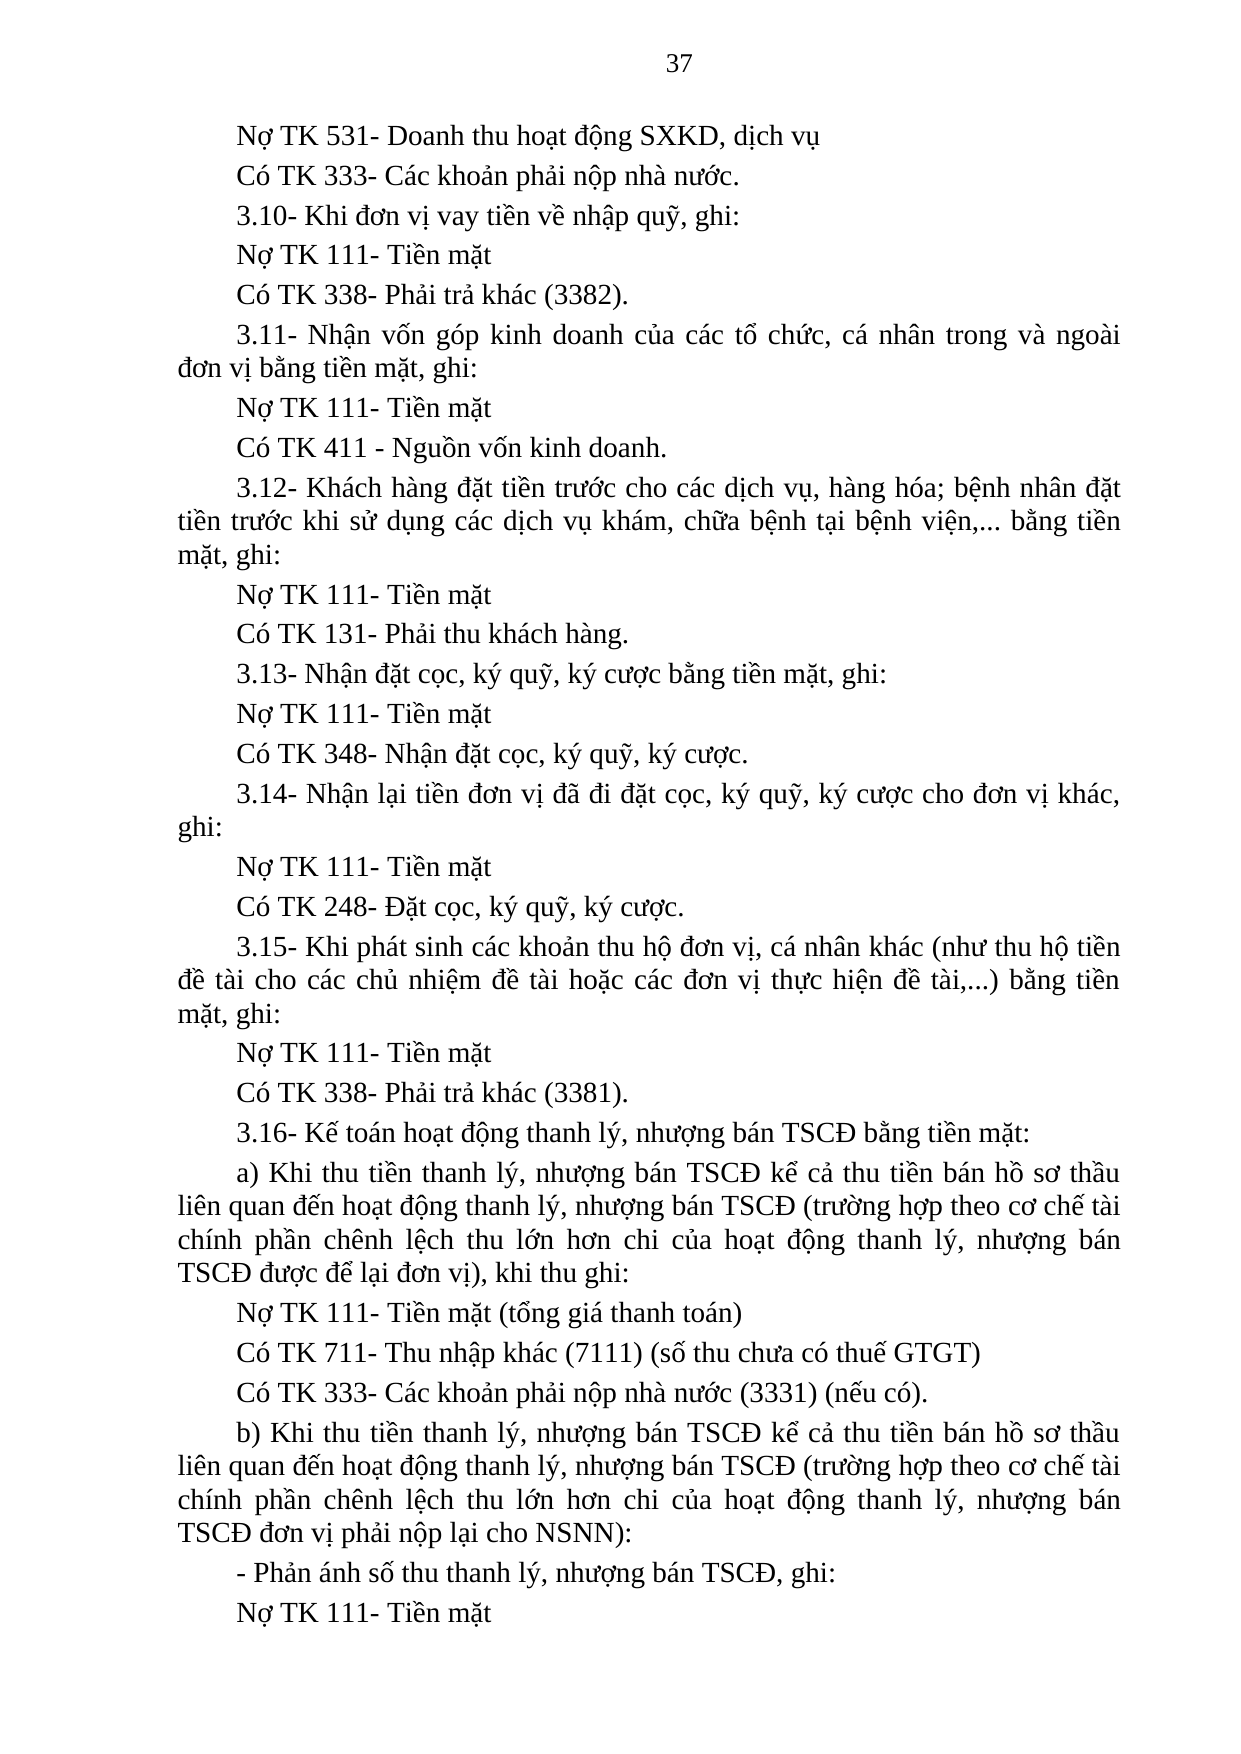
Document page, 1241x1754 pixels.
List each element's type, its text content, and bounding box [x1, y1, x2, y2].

text Có TK 338- Phải trả khác (3381). [177, 1075, 1122, 1109]
text Nợ TK 111- Tiền mặt [177, 577, 1122, 610]
text 3.16- Kế toán hoạt động thanh lý, nhượng bán TSCĐ bằng tiền mặt: [177, 1115, 1122, 1149]
text Có TK 333- Các khoản phải nộp nhà nước (3331) (nếu có). [177, 1375, 1122, 1408]
text Nợ TK 111- Tiền mặt [177, 849, 1122, 883]
text Nợ TK 111- Tiền mặt [177, 1036, 1122, 1069]
text Nợ TK 111- Tiền mặt [177, 1595, 1122, 1628]
text 3.11- Nhận vốn góp kinh doanh của các tổ chức, cá nhân trong và ngoài đơn vị bằng tiền mặt, ghi: [177, 317, 1122, 384]
text Nợ TK 111- Tiền mặt (tổng giá thanh toán) [177, 1295, 1122, 1329]
text Nợ TK 111- Tiền mặt [177, 390, 1122, 424]
text a) Khi thu tiền thanh lý, nhượng bán TSCĐ kể cả thu tiền bán hồ sơ thầu liên quan đến hoạt động thanh lý, nhượng bán TSCĐ (trường hợp theo cơ chế tài chính phần chênh lệch thu lớn hơn chi của hoạt động thanh lý, nhượng bán TSCĐ được để lại đơn vị), khi thu ghi: [177, 1155, 1122, 1289]
text 3.10- Khi đơn vị vay tiền về nhập quỹ, ghi: [177, 198, 1122, 231]
text - Phản ánh số thu thanh lý, nhượng bán TSCĐ, ghi: [177, 1555, 1122, 1589]
text 3.12- Khách hàng đặt tiền trước cho các dịch vụ, hàng hóa; bệnh nhân đặt tiền trước khi sử dụng các dịch vụ khám, chữa bệnh tại bệnh viện,... bằng tiền mặt, ghi: [177, 470, 1122, 571]
text Có TK 411 - Nguồn vốn kinh doanh. [177, 430, 1122, 464]
text Có TK 248- Đặt cọc, ký quỹ, ký cược. [177, 889, 1122, 922]
text 3.14- Nhận lại tiền đơn vị đã đi đặt cọc, ký quỹ, ký cược cho đơn vị khác, ghi: [177, 776, 1122, 843]
text 3.15- Khi phát sinh các khoản thu hộ đơn vị, cá nhân khác (như thu hộ tiền đề tài cho các chủ nhiệm đề tài hoặc các đơn vị thực hiện đề tài,...) bằng tiền mặt, ghi: [177, 929, 1122, 1029]
text Có TK 711- Thu nhập khác (7111) (số thu chưa có thuế GTGT) [177, 1335, 1122, 1369]
text Có TK 338- Phải trả khác (3382). [177, 277, 1122, 311]
text Nợ TK 111- Tiền mặt [177, 237, 1122, 271]
text b) Khi thu tiền thanh lý, nhượng bán TSCĐ kể cả thu tiền bán hồ sơ thầu liên quan đến hoạt động thanh lý, nhượng bán TSCĐ (trường hợp theo cơ chế tài chính phần chênh lệch thu lớn hơn chi của hoạt động thanh lý, nhượng bán TSCĐ đơn vị phải nộp lại cho NSNN): [177, 1415, 1122, 1549]
text Nợ TK 531- Doanh thu hoạt động SXKD, dịch vụ [177, 118, 1122, 152]
text Có TK 348- Nhận đặt cọc, ký quỹ, ký cược. [177, 736, 1122, 769]
text 3.13- Nhận đặt cọc, ký quỹ, ký cược bằng tiền mặt, ghi: [177, 656, 1122, 690]
text Nợ TK 111- Tiền mặt [177, 696, 1122, 730]
text Có TK 333- Các khoản phải nộp nhà nước. [177, 158, 1122, 191]
text Có TK 131- Phải thu khách hàng. [177, 617, 1122, 650]
